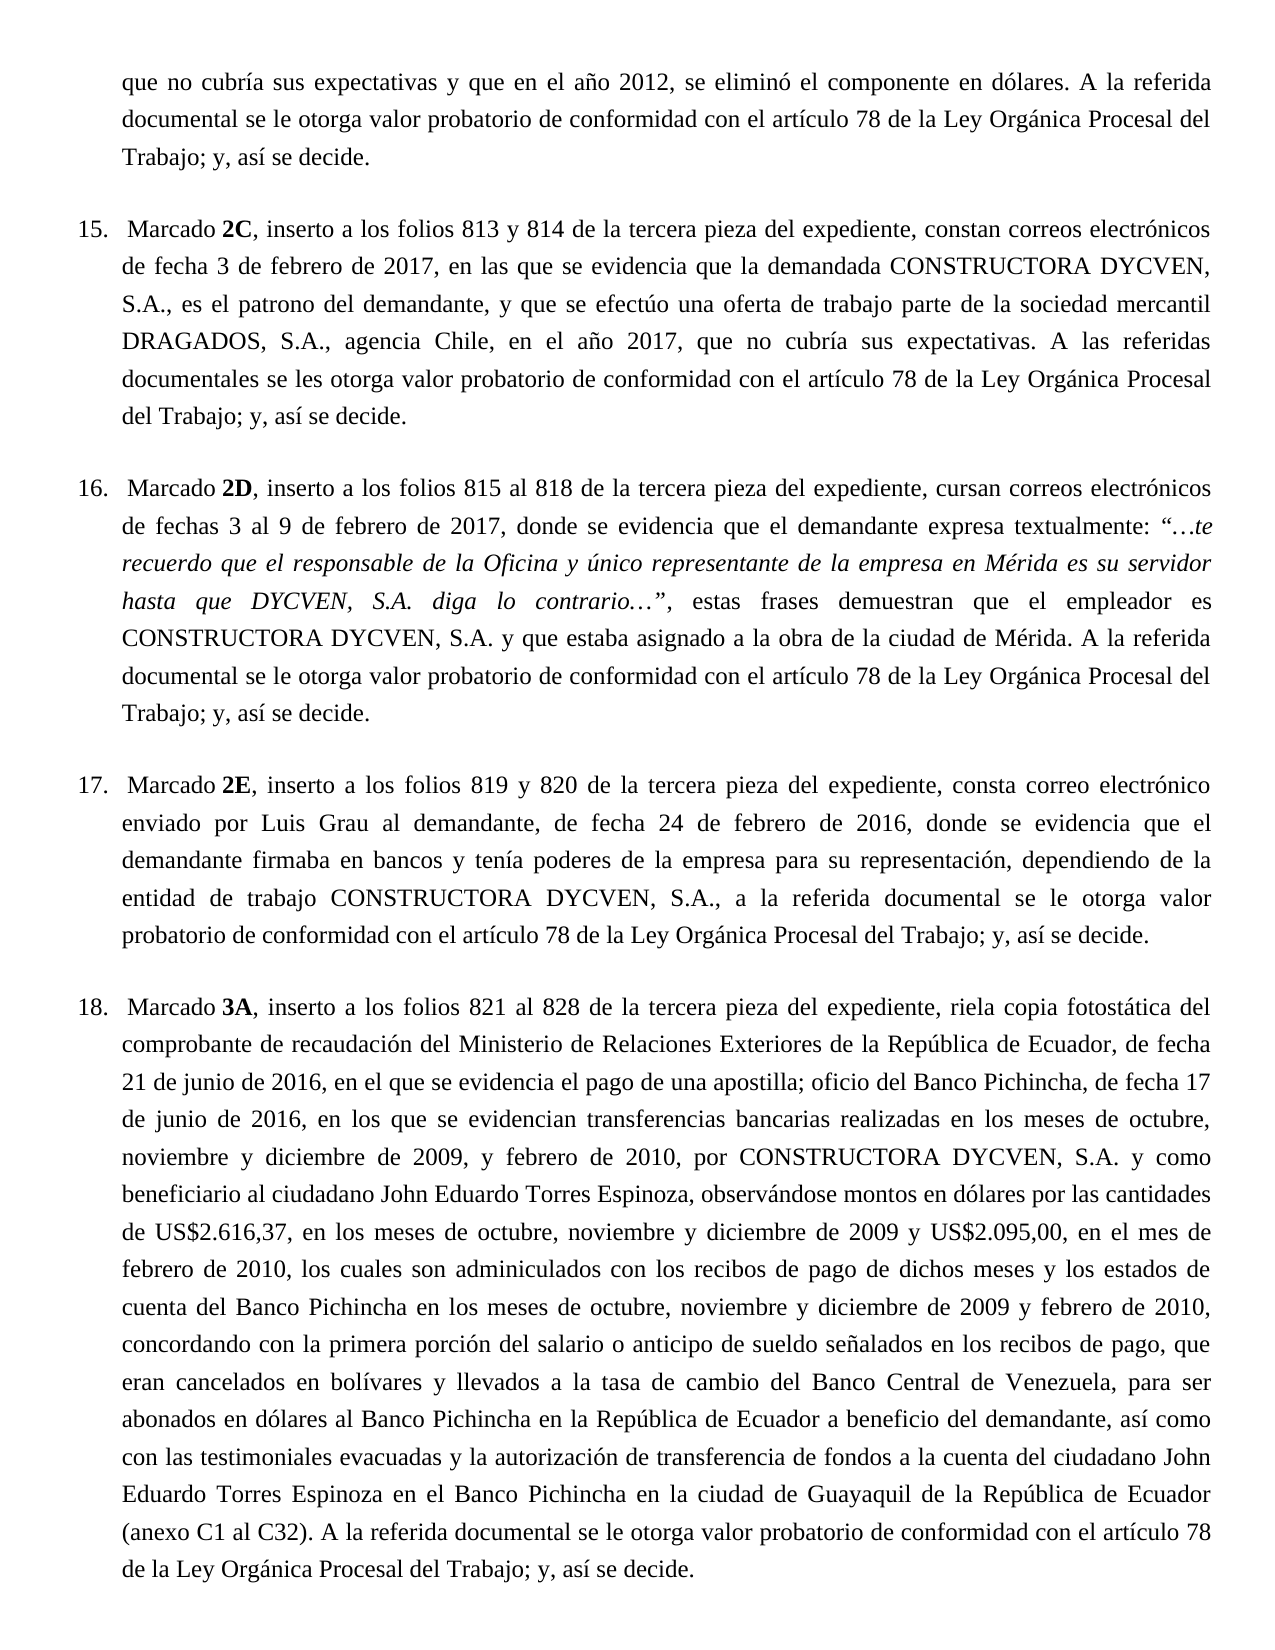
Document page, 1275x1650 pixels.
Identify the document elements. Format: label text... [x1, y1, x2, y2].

text 15. Marcado 2C, inserto a los folios 813 y 814 de la tercera pieza del expediente, constan correos electrónicos de fecha 3 de febrero de 2017, en las que se evidencia que la demandada CONSTRUCTORA DYCVEN, S.A., es el patrono del demandante, y que se efectúo una oferta de trabajo parte de la sociedad mercantil DRAGADOS, S.A., agencia Chile, en el año 2017, que no cubría sus expectativas. A las referidas documentales se les otorga valor probatorio de conformidad con el artículo 78 de la Ley Orgánica Procesal del Trabajo; y, así se decide. [77, 205, 1212, 430]
text 18. Marcado 3A, inserto a los folios 821 al 828 de la tercera pieza del expediente, riela copia fotostática del comprobante de recaudación del Ministerio de Relaciones Exteriores de la República de Ecuador, de fecha 21 de junio de 2016, en el que se evidencia el pago de una apostilla; oficio del Banco Pichincha, de fecha 17 de junio de 2016, en los que se evidencian transferencias bancarias realizadas en los meses de octubre, noviembre y diciembre de 2009, y febrero de 2010, por CONSTRUCTORA DYCVEN, S.A. y como beneficiario al ciudadano John Eduardo Torres Espinoza, observándose montos en dólares por las cantidades de US$2.616,37, en los meses de octubre, noviembre y diciembre de 2009 y US$2.095,00, en el mes de febrero de 2010, los cuales son adminiculados con los recibos de pago de dichos meses y los estados de cuenta del Banco Pichincha en los meses de octubre, noviembre y diciembre de 2009 y febrero de 2010, concordando con la primera porción del salario o anticipo de sueldo señalados en los recibos de pago, que eran cancelados en bolívares y llevados a la tasa de cambio del Banco Central de Venezuela, para ser abonados en dólares al Banco Pichincha en la República de Ecuador a beneficio del demandante, así como con las testimoniales evacuadas y la autorización de transferencia de fondos a la cuenta del ciudadano John Eduardo Torres Espinoza en el Banco Pichincha en la ciudad de Guayaquil de la República de Ecuador (anexo C1 al C32). A la referida documental se le otorga valor probatorio de conformidad con el artículo 78 de la Ley Orgánica Procesal del Trabajo; y, así se decide. [77, 983, 1212, 1583]
text 17. Marcado 2E, inserto a los folios 819 y 820 de la tercera pieza del expediente, consta correo electrónico enviado por Luis Grau al demandante, de fecha 24 de febrero de 2016, donde se evidencia que el demandante firmaba en bancos y tenía poderes de la empresa para su representación, dependiendo de la entidad de trabajo CONSTRUCTORA DYCVEN, S.A., a la referida documental se le otorga valor probatorio de conformidad con el artículo 78 de la Ley Orgánica Procesal del Trabajo; y, así se decide. [77, 761, 1212, 949]
text 16. Marcado 2D, inserto a los folios 815 al 818 de la tercera pieza del expediente, cursan correos electrónicos de fechas 3 al 9 de febrero de 2017, donde se evidencia que el demandante expresa textualmente: “…te recuerdo que el responsable de la Oficina y único representante de la empresa en Mérida es su servidor hasta que DYCVEN, S.A. diga lo contrario…”, estas frases demuestran que el empleador es CONSTRUCTORA DYCVEN, S.A. y que estaba asignado a la obra de la ciudad de Mérida. A la referida documental se le otorga valor probatorio de conformidad con el artículo 78 de la Ley Orgánica Procesal del Trabajo; y, así se decide. [77, 464, 1212, 727]
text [77, 58, 1212, 171]
